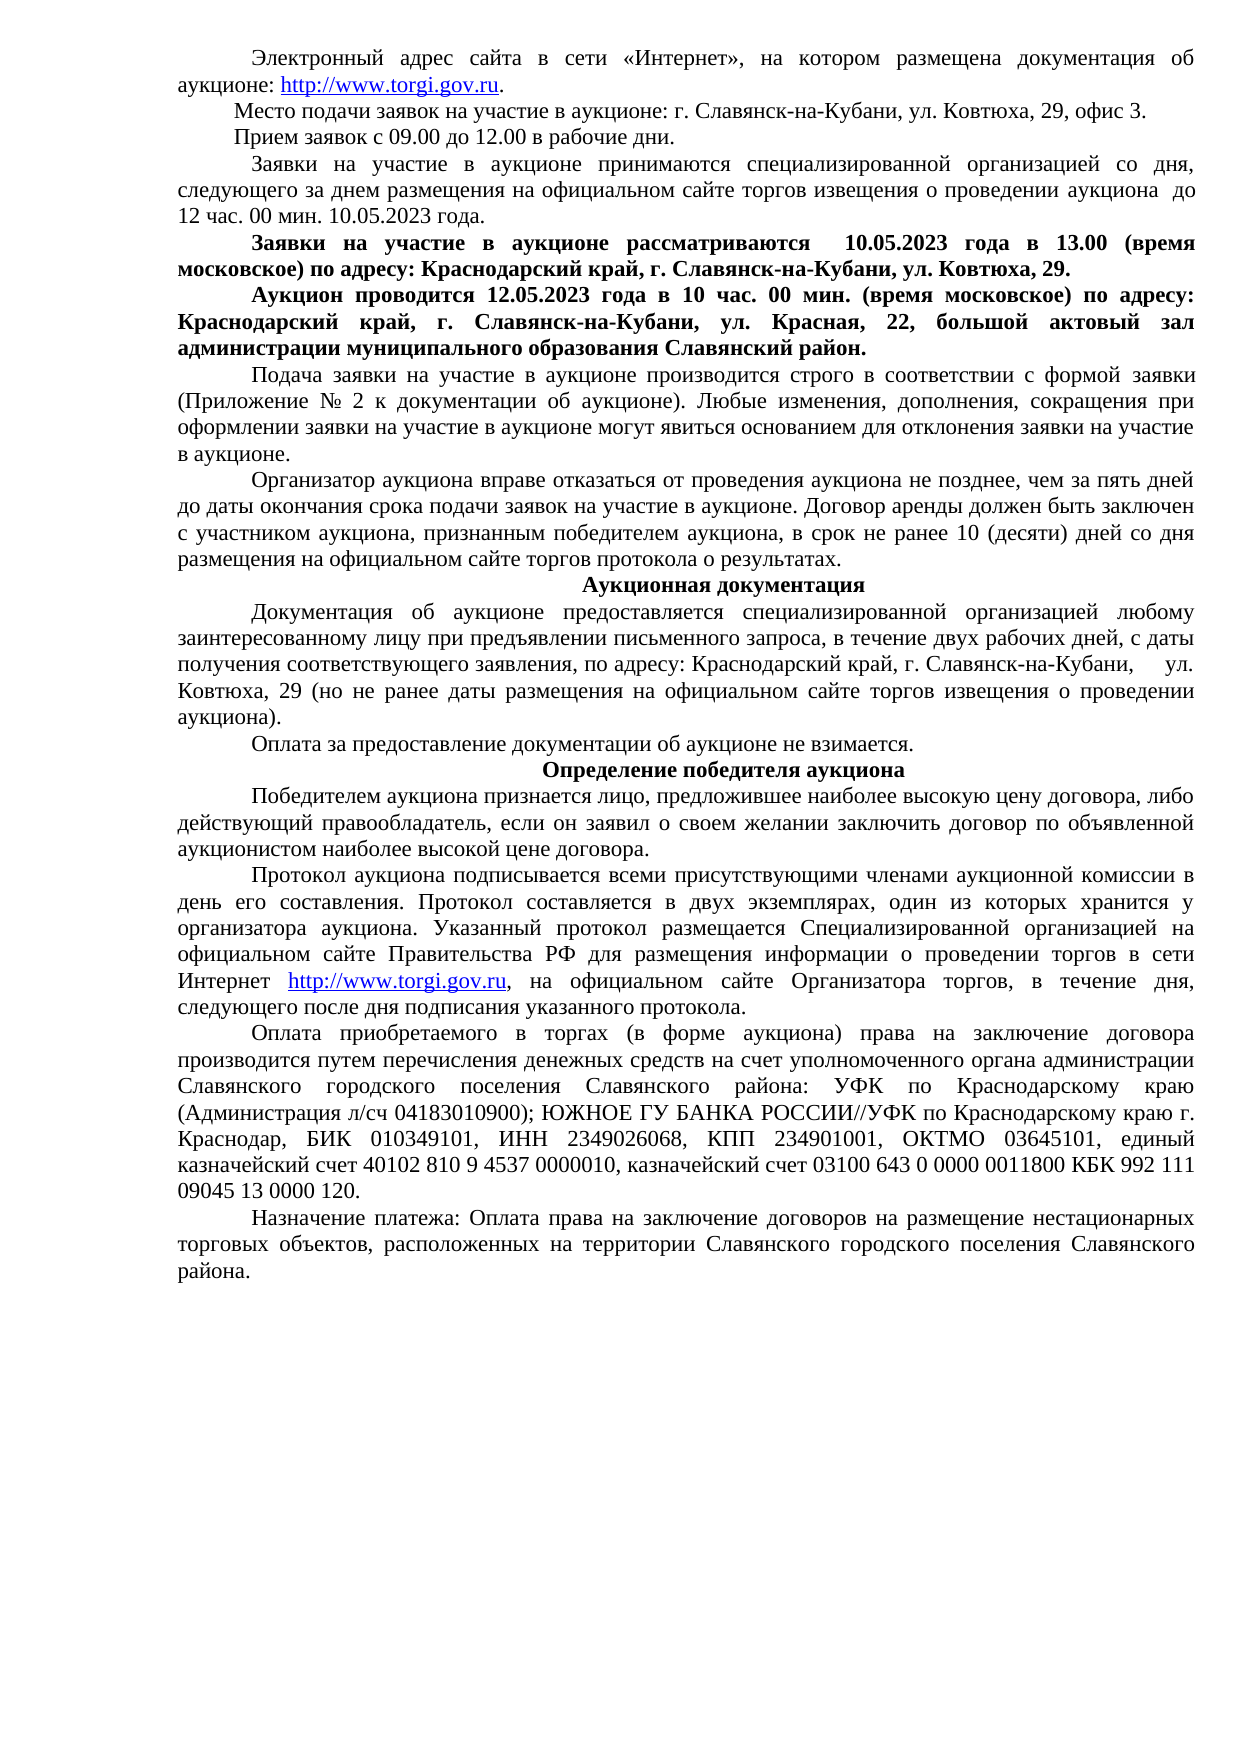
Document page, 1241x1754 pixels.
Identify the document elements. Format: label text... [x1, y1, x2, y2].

text Электронный адрес сайта в сети «Интернет», на котором размещена документация об аукционе: http://www.torgi.gov.ru. [177, 44, 1196, 97]
text Организатор аукциона вправе отказаться от проведения аукциона не позднее, чем за пять дней до даты окончания срока подачи заявок на участие в аукционе. Договор аренды должен быть заключен с участником аукциона, признанным победителем аукциона, в срок не ранее 10 (десяти) дней со дня размещения на официальном сайте торгов протокола о результатах. [177, 466, 1196, 571]
text Аукционная документация [177, 571, 1196, 598]
text Место подачи заявок на участие в аукционе: г. Славянск-на-Кубани, ул. Ковтюха, 29, офис 3. [177, 97, 1196, 123]
text Оплата за предоставление документации об аукционе не взимается. [177, 729, 1196, 756]
text Определение победителя аукциона [177, 756, 1196, 782]
text Протокол аукциона подписывается всеми присутствующими членами аукционной комиссии в день его составления. Протокол составляется в двух экземплярах, один из которых хранится у организатора аукциона. Указанный протокол размещается Специализированной организацией на официальном сайте Правительства РФ для размещения информации о проведении торгов в сети Интернет http://www.torgi.gov.ru, на официальном сайте Организатора торгов, в течение дня, следующего после дня подписания указанного протокола. [177, 861, 1196, 1019]
text Аукцион проводится 12.05.2023 года в 10 час. 00 мин. (время московское) по адресу: Краснодарский край, г. Славянск-на-Кубани, ул. Красная, 22, большой актовый зал администрации муниципального образования Славянский район. [177, 282, 1196, 361]
text Назначение платежа: Оплата права на заключение договоров на размещение нестационарных торговых объектов, расположенных на территории Славянского городского поселения Славянского района. [177, 1204, 1196, 1283]
text Заявки на участие в аукционе принимаются специализированной организацией со дня, следующего за днем размещения на официальном сайте торгов извещения о проведении аукциона до 12 час. 00 мин. 10.05.2023 года. [177, 150, 1196, 229]
text Победителем аукциона признается лицо, предложившее наиболее высокую цену договора, либо действующий правообладатель, если он заявил о своем желании заключить договор по объявленной аукционистом наиболее высокой цене договора. [177, 782, 1196, 861]
text Заявки на участие в аукционе рассматриваются 10.05.2023 года в 13.00 (время московское) по адресу: Краснодарский край, г. Славянск-на-Кубани, ул. Ковтюха, 29. [177, 229, 1196, 282]
text Прием заявок с 09.00 до 12.00 в рабочие дни. [177, 123, 1196, 150]
text Подача заявки на участие в аукционе производится строго в соответствии с формой заявки (Приложение № 2 к документации об аукционе). Любые изменения, дополнения, сокращения при оформлении заявки на участие в аукционе могут явиться основанием для отклонения заявки на участие в аукционе. [177, 361, 1196, 466]
text Оплата приобретаемого в торгах (в форме аукциона) права на заключение договора производится путем перечисления денежных средств на счет уполномоченного органа администрации Славянского городского поселения Славянского района: УФК по Краснодарскому краю (Администрация л/сч 04183010900); ЮЖНОЕ ГУ БАНКА РОССИИ//УФК по Краснодарскому краю г. Краснодар, БИК 010349101, ИНН 2349026068, КПП 234901001, ОКТМО 03645101, единый казначейский счет 40102 810 9 4537 0000010, казначейский счет 03100 643 0 0000 0011800 КБК 992 111 09045 13 0000 120. [177, 1019, 1196, 1204]
text Документация об аукционе предоставляется специализированной организацией любому заинтересованному лицу при предъявлении письменного запроса, в течение двух рабочих дней, с даты получения соответствующего заявления, по адресу: Краснодарский край, г. Славянск-на-Кубани, ул. Ковтюха, 29 (но не ранее даты размещения на официальном сайте торгов извещения о проведении аукциона). [177, 598, 1196, 729]
